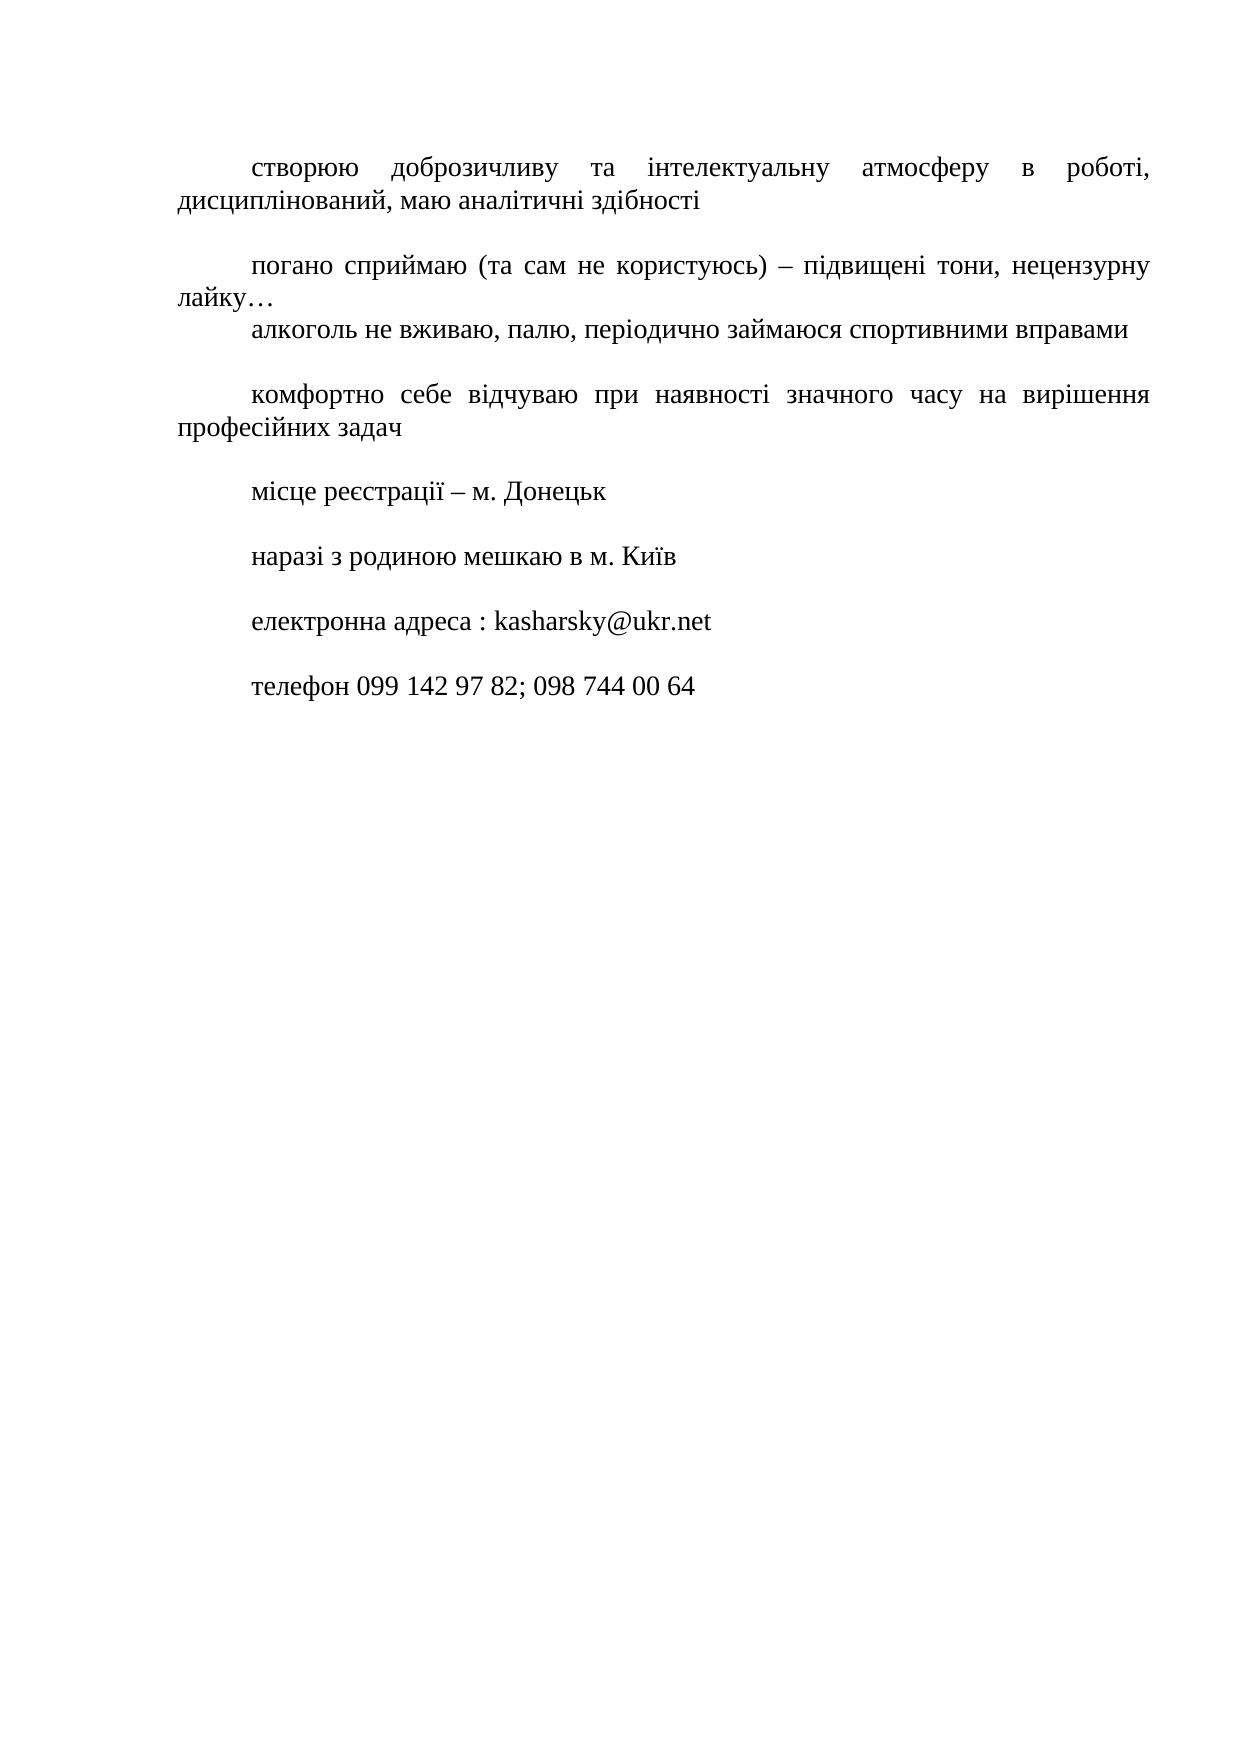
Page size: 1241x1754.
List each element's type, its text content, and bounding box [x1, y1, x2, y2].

text місце реєстрації – м. Донецьк [177, 474, 1152, 507]
text телефон 099 142 97 82; 098 744 00 64 [177, 669, 1152, 701]
text створюю доброзичливу та інтелектуальну атмосферу в роботі, дисциплінований, маю аналітичні здібності [177, 151, 1152, 215]
text алкоголь не вживаю, палю, періодично займаюся спортивними вправами [177, 312, 1152, 345]
text електронна адреса : kasharsky@ukr.net [177, 604, 1152, 636]
text наразі з родиною мешкаю в м. Київ [177, 539, 1152, 572]
text погано сприймаю (та сам не користуюсь) – підвищені тони, нецензурну лайку… [177, 248, 1152, 312]
text комфортно себе відчуваю при наявності значного часу на вирішення професійних задач [177, 377, 1152, 442]
